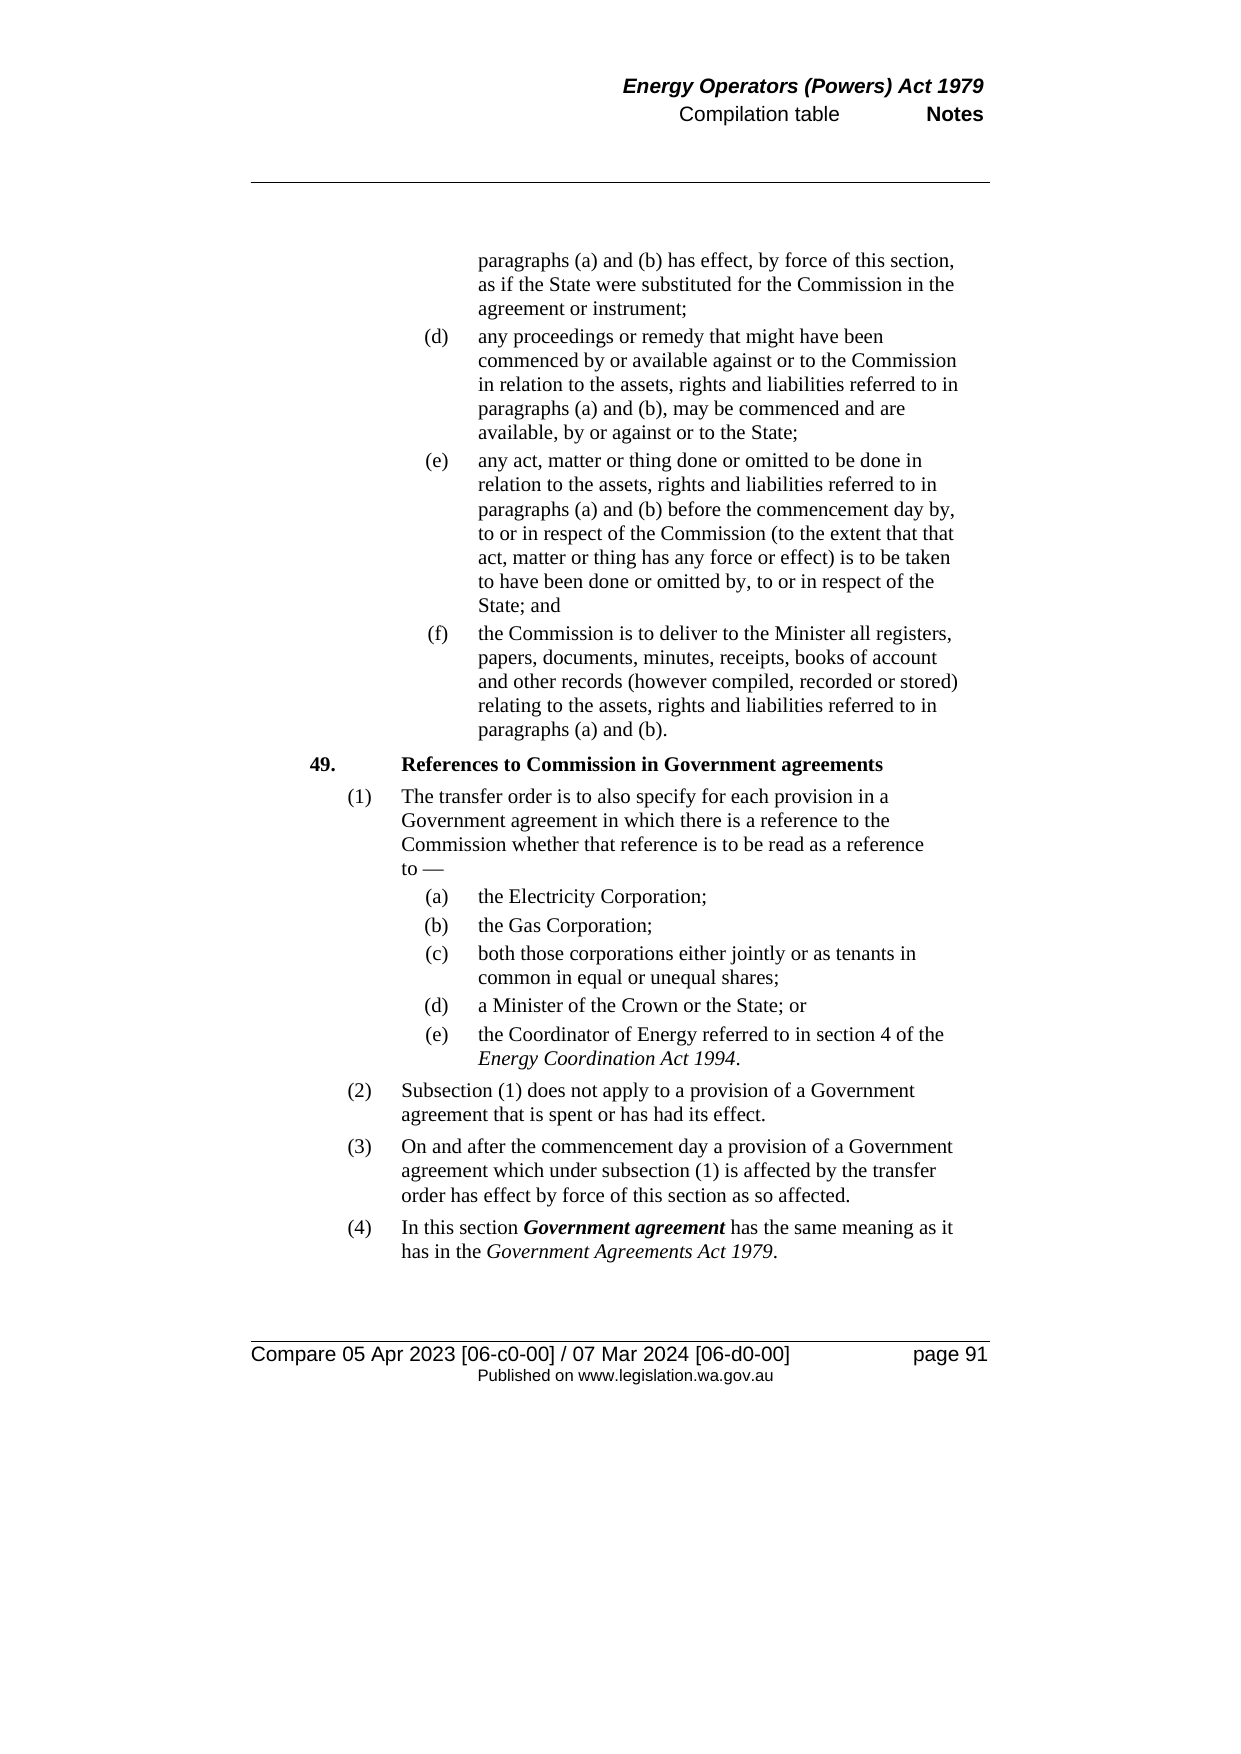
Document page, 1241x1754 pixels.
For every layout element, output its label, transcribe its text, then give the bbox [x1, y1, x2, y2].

text (4) In this section Government agreement has the same meaning as it has in the Government Agreements Act 1979. [312, 1215, 960, 1263]
text (d) any proceedings or remedy that might have been commenced by or available against or to the Commission in relation to the assets, rights and liabilities referred to in paragraphs (a) and (b), may be commenced and are available, by or against or to the State; [389, 324, 960, 444]
text (e) the Coordinator of Energy referred to in section 4 of the Energy Coordination Act 1994. [389, 1021, 960, 1069]
text (f) the Commission is to deliver to the Minister all registers, papers, documents, minutes, receipts, books of account and other records (however compiled, recorded or stored) relating to the assets, rights and liabilities referred to in paragraphs (a) and (b). [389, 621, 960, 741]
text (1) The transfer order is to also specify for each provision in a Government agreement in which there is a reference to the Commission whether that reference is to be read as a reference to — [312, 784, 960, 880]
text (e) any act, matter or thing done or omitted to be done in relation to the assets, rights and liabilities referred to in paragraphs (a) and (b) before the commencement day by, to or in respect of the Commission (to the extent that that act, matter or thing has any force or effect) is to be taken to have been done or omitted by, to or in respect of the State; and [389, 448, 960, 617]
text (2) Subsection (1) does not apply to a provision of a Government agreement that is spent or has had its effect. [312, 1078, 960, 1126]
subtitle 49. References to Commission in Government agreements [309, 752, 960, 776]
text (d) a Minister of the Crown or the State; or [389, 993, 960, 1017]
text (a) the Electricity Corporation; [389, 884, 960, 908]
text (3) On and after the commencement day a provision of a Government agreement which under subsection (1) is affected by the transfer order has effect by force of this section as so affected. [312, 1134, 960, 1207]
text (c) both those corporations either jointly or as tenants in common in equal or unequal shares; [389, 941, 960, 989]
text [389, 247, 960, 320]
text (b) the Gas Corporation; [389, 913, 960, 937]
